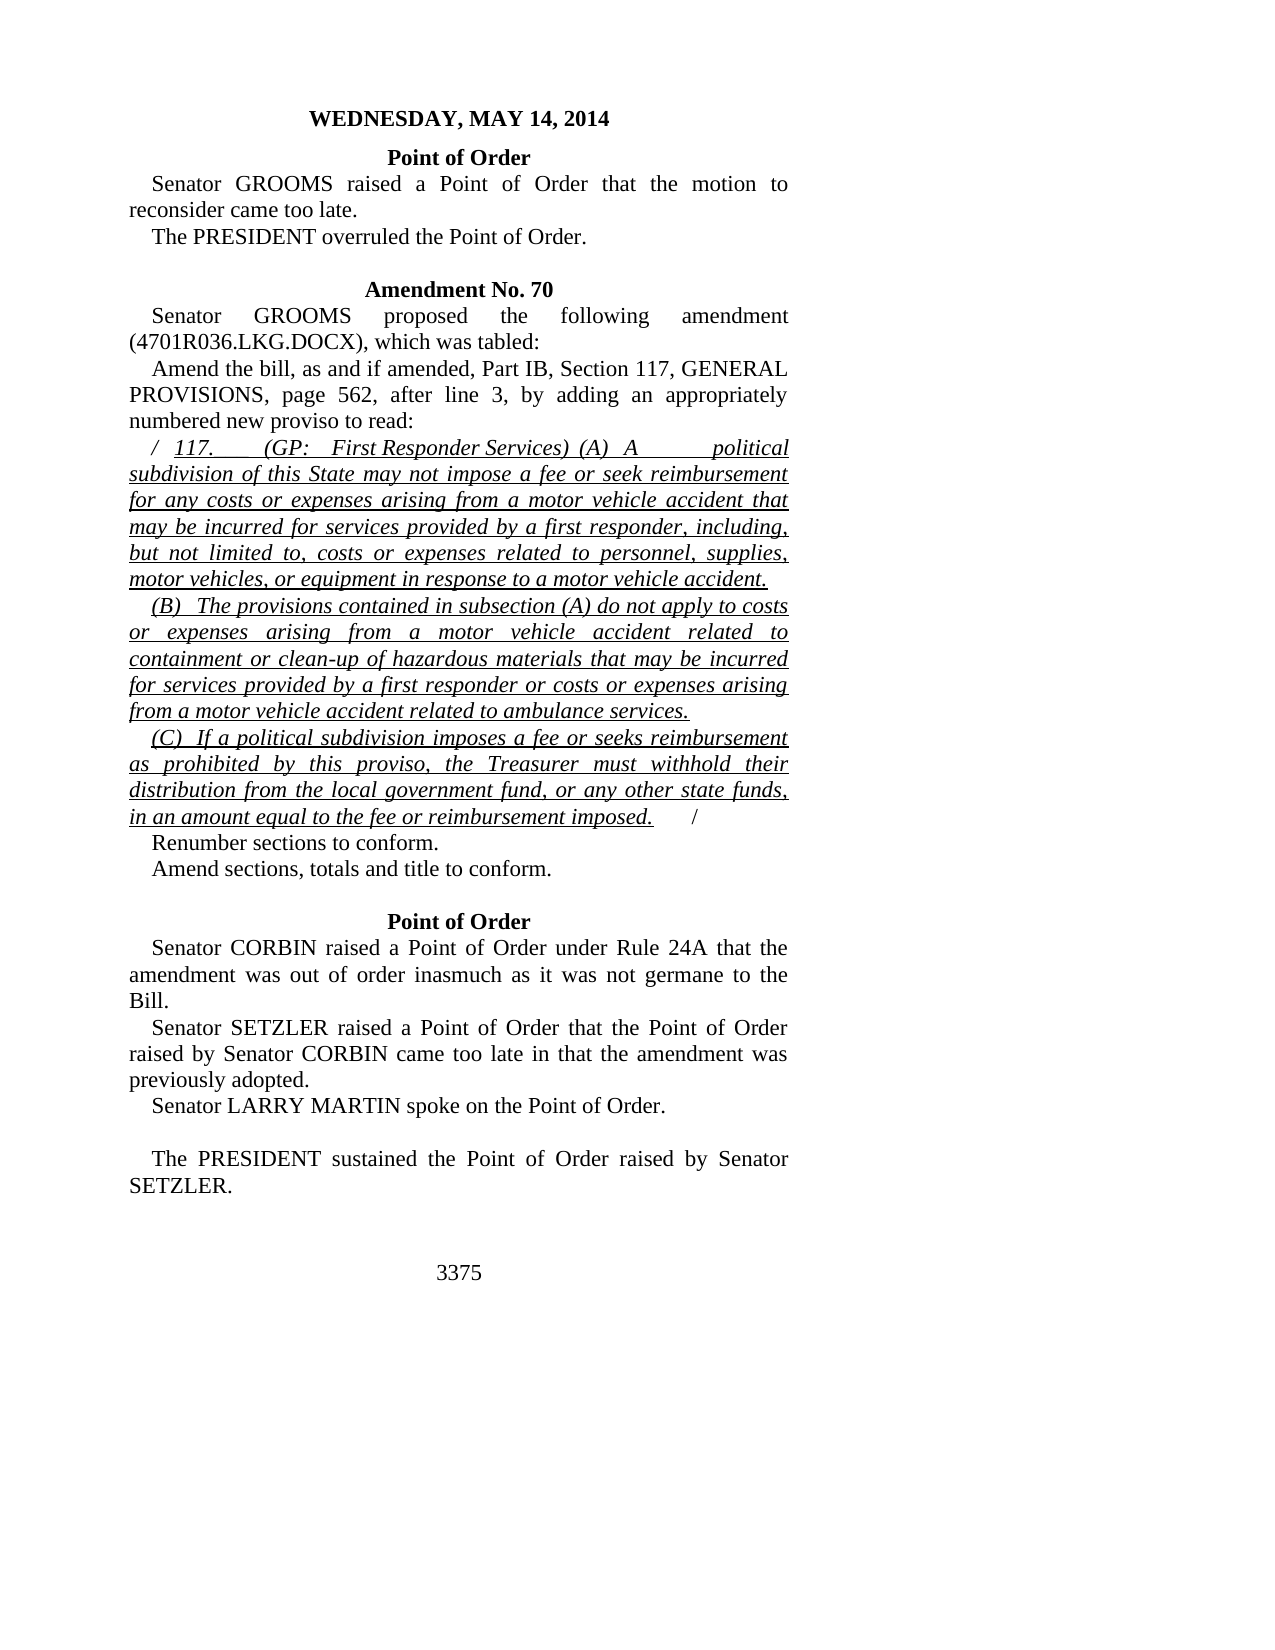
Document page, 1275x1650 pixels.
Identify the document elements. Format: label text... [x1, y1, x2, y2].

text Senator SETZLER raised a Point of Order that the Point of Order raised by Senator CORBIN came too late in that the amendment was previously adopted. [129, 1013, 789, 1093]
text Senator GROOMS proposed the following amendment (4701R036.LKG.DOCX), which was tabled: [129, 302, 789, 355]
text Point of Order [129, 908, 789, 934]
text Amendment No. 70 [129, 276, 789, 302]
text / 117.___ (GP: First Responder Services) (A) A political subdivision of this State may not impose a fee or seek reimbursement for any costs or expenses arising from a motor vehicle accident that may be incurred for services provided by a first responder, including, but not limited to, costs or expenses related to personnel, supplies, motor vehicles, or equipment in response to a motor vehicle accident. [129, 434, 789, 483]
text Amend the bill, as and if amended, Part IB, Section 117, GENERAL PROVISIONS, page 562, after line 3, by adding an appropriately numbered new proviso to read: [129, 355, 789, 434]
text Renumber sections to conform. [129, 829, 789, 855]
text Point of Order [129, 144, 789, 170]
text (C) If a political subdivision imposes a fee or seeks reimbursement as prohibited by this proviso, the Treasurer must withhold their distribution from the local government fund, or any other state funds, in an amount equal to the fee or reimbursement imposed. / [129, 724, 789, 773]
text Amend sections, totals and title to conform. [129, 855, 789, 882]
text The PRESIDENT overruled the Point of Order. [129, 223, 789, 249]
text (C) If a political subdivision imposes a fee or seeks reimbursement as prohibited by this proviso, the Treasurer must withhold their distribution from the local government fund, or any other state funds, in an amount equal to the fee or reimbursement imposed. / [129, 774, 789, 799]
text Senator CORBIN raised a Point of Order under Rule 24A that the amendment was out of order inasmuch as it was not germane to the Bill. [129, 934, 789, 1013]
text (C) If a political subdivision imposes a fee or seeks reimbursement as prohibited by this proviso, the Treasurer must withhold their distribution from the local government fund, or any other state funds, in an amount equal to the fee or reimbursement imposed. / [129, 800, 789, 829]
text Senator LARRY MARTIN spoke on the Point of Order. [129, 1093, 789, 1119]
text (B) The provisions contained in subsection (A) do not apply to costs or expenses arising from a motor vehicle accident related to containment or clean-up of hazardous materials that may be incurred for services provided by a first responder or costs or expenses arising from a motor vehicle accident related to ambulance services. [129, 592, 789, 641]
text The PRESIDENT sustained the Point of Order raised by Senator SETZLER. [129, 1145, 789, 1198]
text Senator GROOMS raised a Point of Order that the motion to reconsider came too late. [129, 170, 789, 223]
